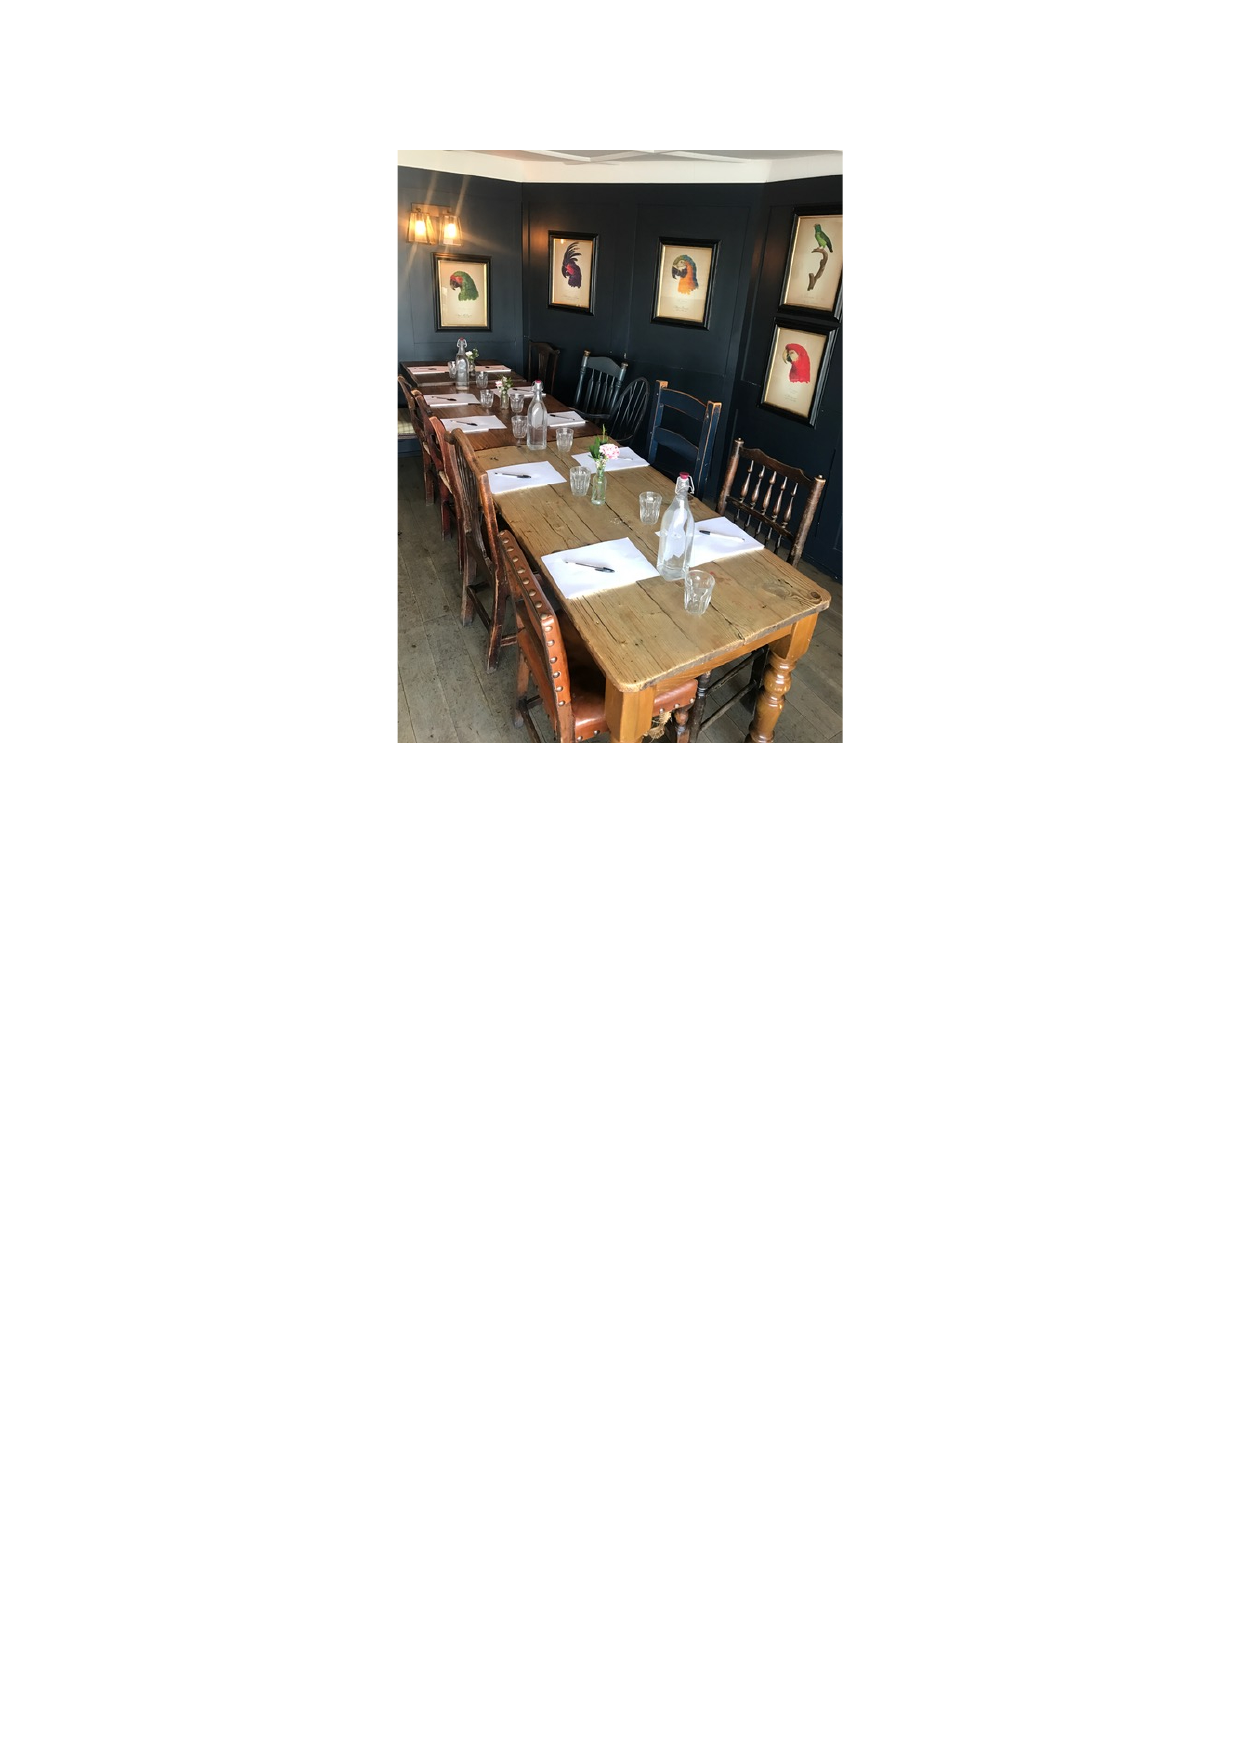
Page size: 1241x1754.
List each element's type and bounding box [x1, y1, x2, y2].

picture [397, 150, 843, 743]
